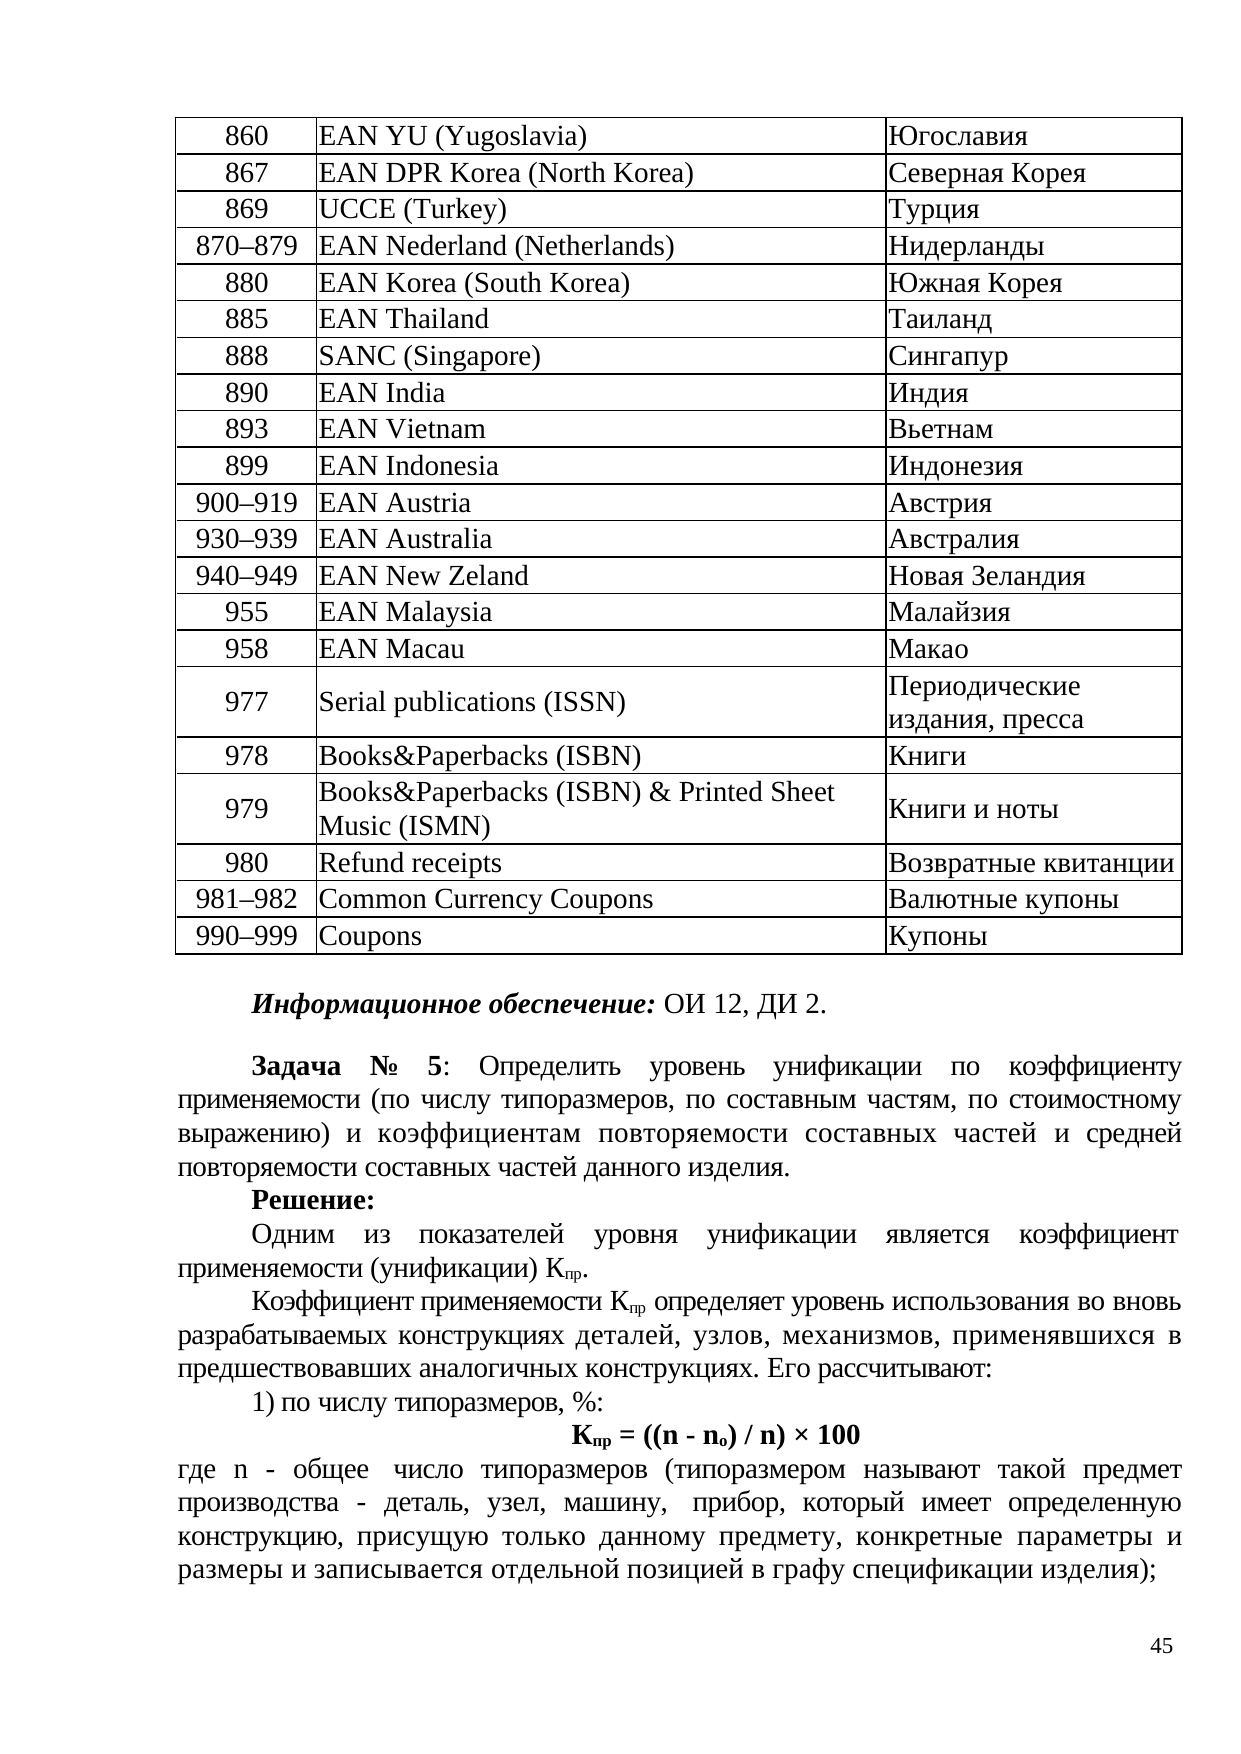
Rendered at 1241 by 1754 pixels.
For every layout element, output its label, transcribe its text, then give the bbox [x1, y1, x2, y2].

table_cell EAN Thailand [317, 301, 885, 336]
table_cell Индонезия [887, 448, 1181, 483]
table_cell Coupons [317, 918, 885, 953]
table_cell 981–982 [176, 881, 316, 916]
table_cell EAN Nederland (Netherlands) [317, 228, 885, 263]
text Коэффициент применяемости Кпр определяет уровень использования во вновь разрабатываемых конструкциях деталей, узлов, механизмов, применявшихся в предшествовавших аналогичных конструкциях. Его рассчитывают: [177, 1283, 1182, 1384]
table_cell Serial publications (ISSN) [317, 667, 885, 736]
table_cell 958 [176, 630, 316, 666]
table_cell EAN Vietnam [317, 411, 885, 446]
text Одним из показателей уровня унификации является коэффициент применяемости (унификации) Кпр. [177, 1216, 1181, 1283]
table_cell 890 [176, 374, 316, 410]
table_cell 979 [176, 774, 316, 843]
table_cell 940–949 [176, 557, 316, 593]
table_cell 869 [176, 191, 316, 226]
table_cell 867 [176, 154, 316, 190]
table_cell 900–919 [176, 484, 316, 519]
table_cell Refund receipts [317, 845, 885, 879]
table_cell SANC (Singapore) [317, 338, 885, 373]
table_cell 888 [176, 338, 316, 373]
table_cell Южная Корея [887, 265, 1181, 300]
table_header Югославия [887, 118, 1181, 153]
table_cell Common Currency Coupons [317, 881, 885, 916]
table_cell Книги и ноты [887, 774, 1181, 843]
table_cell 978 [176, 737, 316, 773]
table_cell 880 [176, 264, 316, 300]
text Информационное обеспечение: ОИ 12, ДИ 2. [251, 987, 1240, 1020]
text Задача № 5: Определить уровень унификации по коэффициенту применяемости (по числу типоразмеров, по составным частям, по стоимостному выражению) и коэффициентам повторяемости составных частей и средней повторяемости составных частей данного изделия. [177, 1048, 1182, 1182]
table_cell EAN Austria [317, 485, 885, 519]
table_cell Малайзия [887, 594, 1181, 629]
text Решение: [251, 1183, 1240, 1216]
table_cell 893 [176, 411, 316, 446]
table_header EAN YU (Yugoslavia) [317, 118, 885, 153]
table_cell Периодические издания, пресса [887, 667, 1181, 736]
table_cell EAN Malaysia [317, 594, 885, 629]
table_cell EAN India [317, 375, 885, 410]
table_cell Books&Paperbacks (ISBN) [317, 738, 885, 773]
table_cell EAN Macau [317, 631, 885, 666]
table_cell 977 [176, 667, 316, 736]
table_cell Возвратные квитанции [887, 845, 1181, 879]
table_header 860 [176, 118, 316, 153]
table_cell 990–999 [176, 917, 316, 953]
text Кпр = ((n - no) / n) × 100 [571, 1418, 1240, 1451]
table_cell Таиланд [887, 301, 1181, 336]
table_cell 899 [176, 447, 316, 483]
table_cell Валютные купоны [887, 881, 1181, 916]
table_cell EAN Australia [317, 521, 885, 556]
table_cell Books&Paperbacks (ISBN) & Printed Sheet Music (ISMN) [317, 774, 885, 843]
table_cell Макао [887, 631, 1181, 666]
table_cell EAN Korea (South Korea) [317, 265, 885, 300]
table_cell Индия [887, 375, 1181, 410]
table_cell UCCE (Turkey) [317, 192, 885, 226]
table_cell 930–939 [176, 521, 316, 556]
text где n - общее число типоразмеров (типоразмером называют такой предмет производства - деталь, узел, машину, прибор, который имеет определенную конструкцию, присущую только данному предмету, конкретные параметры и размеры и записывается отдельной позицией в графу спецификации изделия); [177, 1451, 1182, 1585]
table_cell Нидерланды [887, 228, 1181, 263]
table_cell Турция [887, 192, 1181, 226]
table_cell 980 [176, 844, 316, 879]
list по числу типоразмеров, %: [251, 1384, 1240, 1417]
table_cell EAN DPR Korea (North Korea) [317, 155, 885, 190]
table_cell Новая Зеландия [887, 558, 1181, 593]
table_cell Австралия [887, 521, 1181, 556]
table_cell Вьетнам [887, 411, 1181, 446]
table_cell Сингапур [887, 338, 1181, 373]
table_cell Книги [887, 738, 1181, 773]
table_cell Северная Корея [887, 155, 1181, 190]
table_cell 870–879 [176, 228, 316, 263]
table_cell EAN Indonesia [317, 448, 885, 483]
table_cell Австрия [887, 485, 1181, 519]
table_cell EAN New Zeland [317, 558, 885, 593]
table_cell Купоны [887, 918, 1181, 953]
table_cell 885 [176, 301, 316, 336]
table_cell 955 [176, 594, 316, 629]
